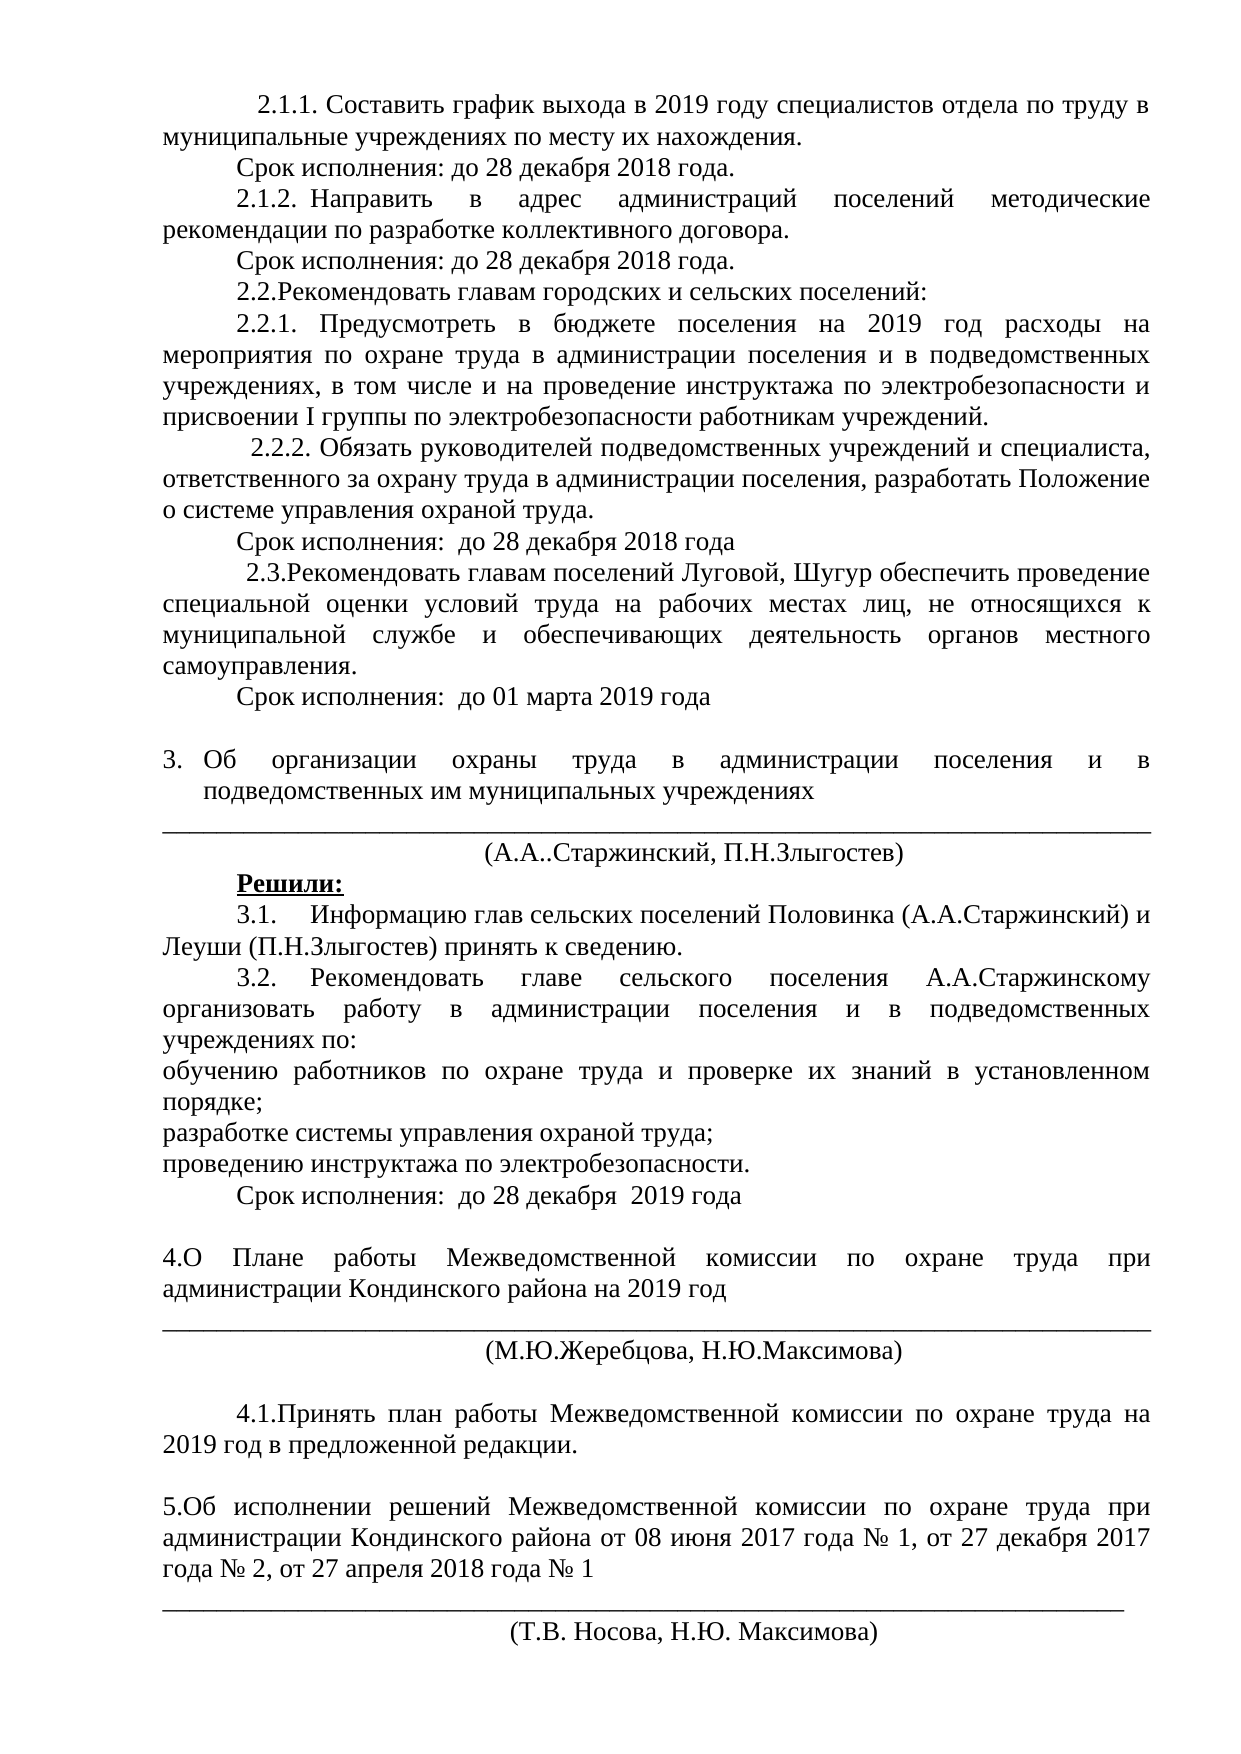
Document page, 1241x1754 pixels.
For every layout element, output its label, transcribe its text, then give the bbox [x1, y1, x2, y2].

text 4.1.Принять план работы Межведомственной комиссии по охране труда на 2019 год в предложенной редакции. [162, 1397, 1152, 1459]
text Срок исполнения: до 01 марта 2019 года [162, 680, 1152, 712]
text проведению инструктажа по электробезопасности. [162, 1148, 1152, 1179]
text обучению работников по охране труда и проверке их знаний в установленном порядке; [162, 1054, 1152, 1116]
text 2.1.1. Составить график выхода в 2019 году специалистов отдела по труду в муниципальные учреждениях по месту их нахождения. [162, 89, 1152, 151]
list Информацию глав сельских поселений Половинка (А.А.Старжинский) и Леуши (П.Н.Злыгостев) принять к сведению. [162, 898, 1152, 961]
text 2.2.Рекомендовать главам городских и сельских поселений: [236, 276, 1152, 307]
text _______________________________________________________________________ [162, 1584, 1152, 1615]
text _________________________________________________________________________ [162, 1303, 1152, 1334]
text Срок исполнения: до 28 декабря 2019 года [162, 1179, 1152, 1210]
text 2.2.2. Обязать руководителей подведомственных учреждений и специалиста, ответственного за охрану труда в администрации поселения, разработать Положение о системе управления охраной труда. [162, 431, 1152, 525]
list (Т.В. Носова, Н.Ю. Максимова) [162, 1615, 1152, 1646]
list Срок исполнения: до 28 декабря 2018 года. [192, 244, 1152, 276]
text разработке системы управления охраной труда; [162, 1116, 1152, 1148]
text 5.Об исполнении решений Межведомственной комиссии по охране труда при администрации Кондинского района от 08 июня 2017 года № 1, от 27 декабря 2017 года № 2, от 27 апреля 2018 года № 1 [162, 1490, 1152, 1584]
text 2.3.Рекомендовать главам поселений Луговой, Шугур обеспечить проведение специальной оценки условий труда на рабочих местах лиц, не относящихся к муниципальной службе и обеспечивающих деятельность органов местного самоуправления. [162, 556, 1152, 680]
list (А.А..Старжинский, П.Н.Злыгостев) [162, 836, 1152, 867]
text _________________________________________________________________________ [162, 805, 1152, 836]
text Срок исполнения: до 28 декабря 2018 года [162, 525, 1152, 556]
list Рекомендовать главе сельского поселения А.А.Старжинскому организовать работу в администрации поселения и в подведомственных учреждениях по: [162, 961, 1152, 1054]
text 4.О Плане работы Межведомственной комиссии по охране труда при администрации Кондинского района на 2019 год [162, 1241, 1152, 1303]
list Об организации охраны труда в администрации поселения и в подведомственных им муниципальных учреждениях [162, 743, 1152, 805]
text 2.1.2. Направить в адрес администраций поселений методические рекомендации по разработке коллективного договора. [162, 182, 1152, 244]
text 2.2.1. Предусмотреть в бюджете поселения на 2019 год расходы на мероприятия по охране труда в администрации поселения и в подведомственных учреждениях, в том числе и на проведение инструктажа по электробезопасности и присвоении I группы по электробезопасности работникам учреждений. [162, 307, 1152, 431]
list Срок исполнения: до 28 декабря 2018 года. [192, 151, 1152, 182]
text Решили: [162, 867, 1152, 898]
list (М.Ю.Жеребцова, Н.Ю.Максимова) [236, 1334, 1152, 1366]
